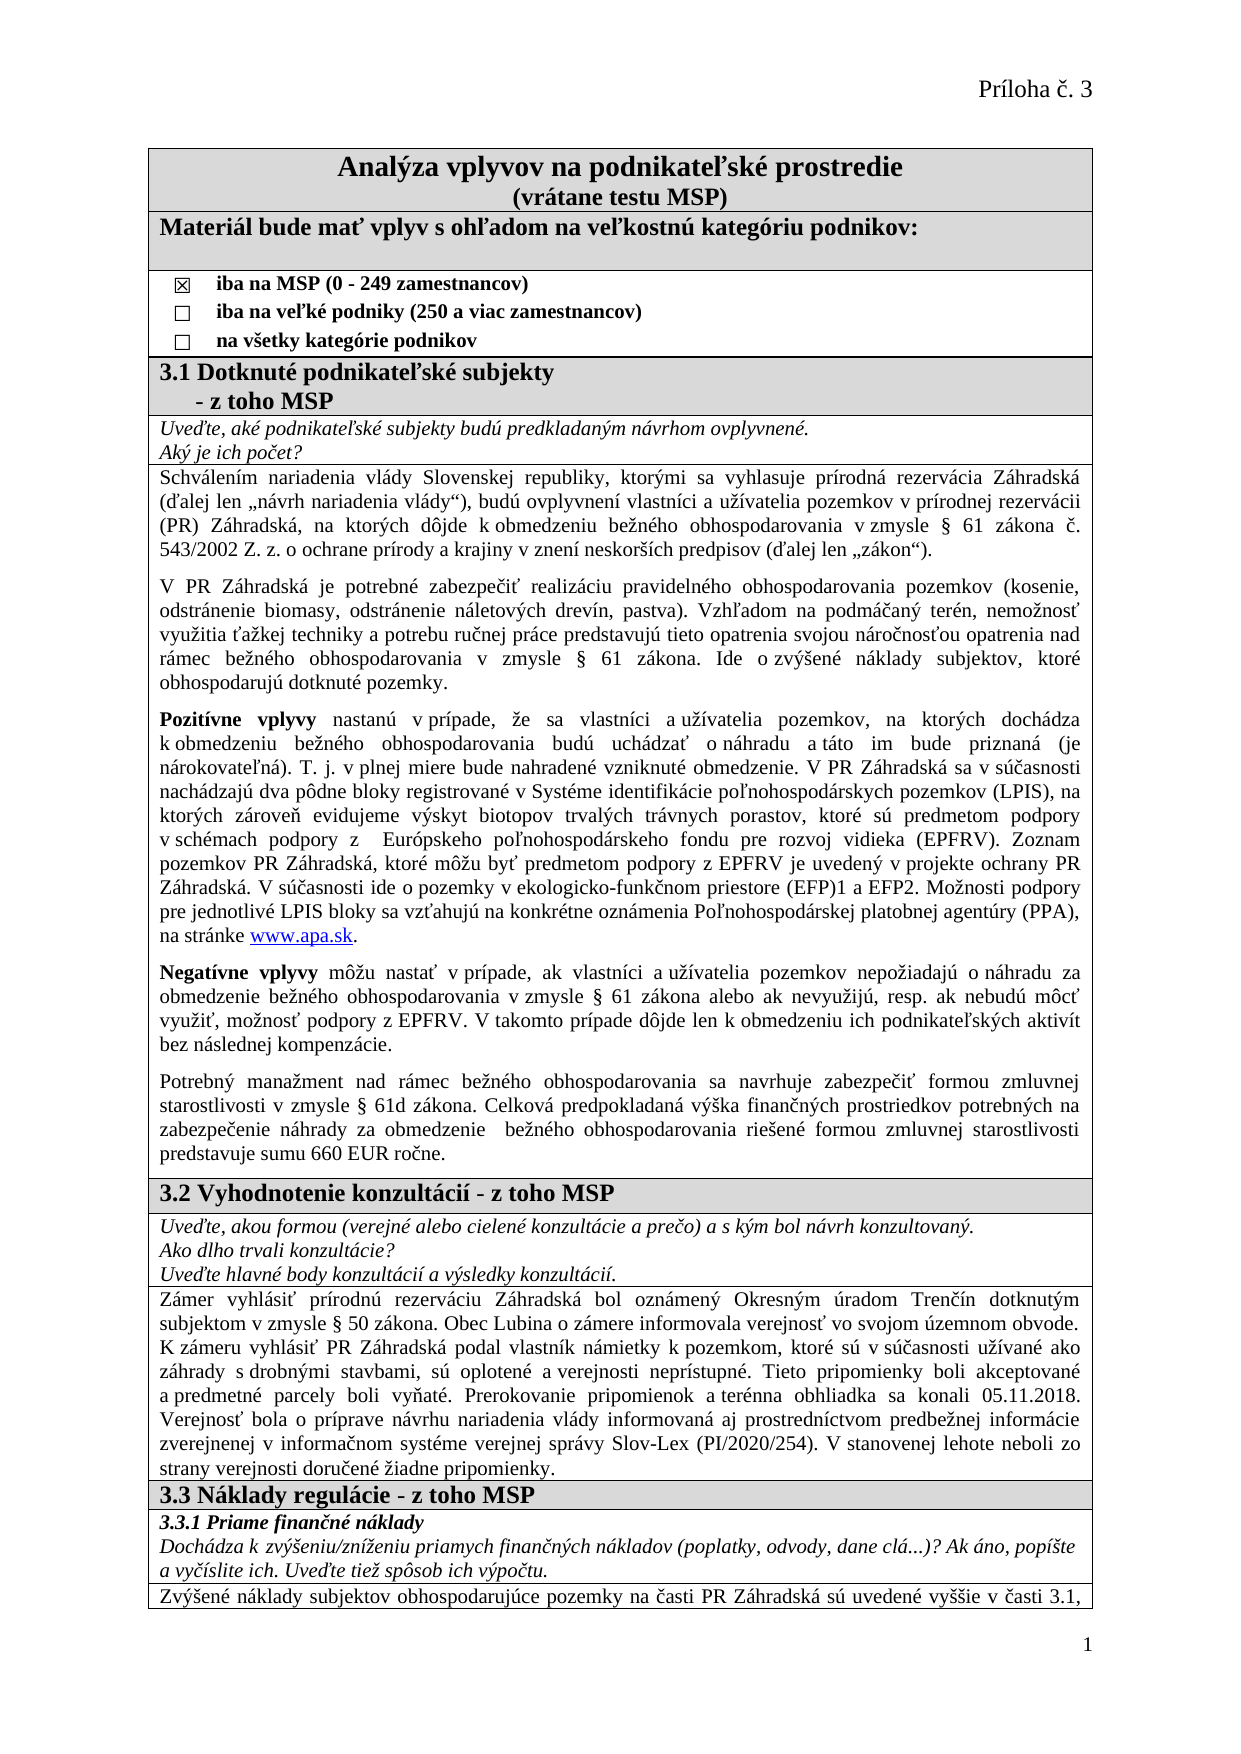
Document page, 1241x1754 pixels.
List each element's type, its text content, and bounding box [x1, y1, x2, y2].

table_cell Zámer vyhlásiť prírodnú rezerváciu Záhradská bol oznámený Okresným úradom Trenčín dotknutým subjektom v zmysle § 50 zákona. Obec Lubina o zámere informovala verejnosť vo svojom územnom obvode. K zámeru vyhlásiť PR Záhradská podal vlastník námietky k pozemkom, ktoré sú v súčasnosti užívané ako záhrady s drobnými stavbami, sú oplotené a verejnosti neprístupné. Tieto pripomienky boli akceptované a predmetné parcely boli vyňaté. Prerokovanie pripomienok a terénna obhliadka sa konali 05.11.2018. Verejnosť bola o príprave návrhu nariadenia vlády informovaná aj prostredníctvom predbežnej informácie zverejnenej v informačnom systéme verejnej správy Slov-Lex (PI/2020/254). V stanovenej lehote neboli zo strany verejnosti doručené žiadne pripomienky. [149, 1287, 1092, 1479]
table_cell 3.1 Dotknuté podnikateľské subjekty - z toho MSP [149, 358, 1092, 415]
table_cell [149, 1584, 1092, 1608]
table_cell Schválením nariadenia vlády Slovenskej republiky, ktorými sa vyhlasuje prírodná rezervácia Záhradská (ďalej len „návrh nariadenia vlády“), budú ovplyvnení vlastníci a užívatelia pozemkov v prírodnej rezervácii (PR) Záhradská, na ktorých dôjde k obmedzeniu bežného obhospodarovania v zmysle § 61 zákona č. 543/2002 Z. z. o ochrane prírody a krajiny v znení neskorších predpisov (ďalej len „zákon“). V PR Záhradská je potrebné zabezpečiť realizáciu pravidelného obhospodarovania pozemkov (kosenie, odstránenie biomasy, odstránenie náletových drevín, pastva). Vzhľadom na podmáčaný terén, nemožnosť využitia ťažkej techniky a potrebu ručnej práce predstavujú tieto opatrenia svojou náročnosťou opatrenia nad rámec bežného obhospodarovania v zmysle § 61 zákona. Ide o zvýšené náklady subjektov, ktoré obhospodarujú dotknuté pozemky. Pozitívne vplyvy nastanú v prípade, že sa vlastníci a užívatelia pozemkov, na ktorých dochádza k obmedzeniu bežného obhospodarovania budú uchádzať o náhradu a táto im bude priznaná (je nárokovateľná). T. j. v plnej miere bude nahradené vzniknuté obmedzenie. V PR Záhradská sa v súčasnosti nachádzajú dva pôdne bloky registrované v Systéme identifikácie poľnohospodárskych pozemkov (LPIS), na ktorých zároveň evidujeme výskyt biotopov trvalých trávnych porastov, ktoré sú predmetom podpory v schémach podpory z Európskeho poľnohospodárskeho fondu pre rozvoj vidieka (EPFRV). Zoznam pozemkov PR Záhradská, ktoré môžu byť predmetom podpory z EPFRV je uvedený v projekte ochrany PR Záhradská. V súčasnosti ide o pozemky v ekologicko-funkčnom priestore (EFP)1 a EFP2. Možnosti podpory pre jednotlivé LPIS bloky sa vzťahujú na konkrétne oznámenia Poľnohospodárskej platobnej agentúry (PPA), na stránke www.apa.sk. Negatívne vplyvy môžu nastať v prípade, ak vlastníci a užívatelia pozemkov nepožiadajú o náhradu za obmedzenie bežného obhospodarovania v zmysle § 61 zákona alebo ak nevyužijú, resp. ak nebudú môcť využiť, možnosť podpory z EPFRV. V takomto prípade dôjde len k obmedzeniu ich podnikateľských aktivít bez následnej kompenzácie. Potrebný manažment nad rámec bežného obhospodarovania sa navrhuje zabezpečiť formou zmluvnej starostlivosti v zmysle § 61d zákona. Celková predpokladaná výška finančných prostriedkov potrebných na zabezpečenie náhrady za obmedzenie bežného obhospodarovania riešené formou zmluvnej starostlivosti predstavuje sumu 660 EUR ročne. [149, 465, 1092, 1177]
table_cell 3.2 Vyhodnotenie konzultácií - z toho MSP [149, 1179, 1092, 1213]
table_cell Uveďte, aké podnikateľské subjekty budú predkladaným návrhom ovplyvnené. Aký je ich počet? [149, 416, 1092, 464]
table_cell Materiál bude mať vplyv s ohľadom na veľkostnú kategóriu podnikov: [149, 212, 1092, 270]
table_cell Uveďte, akou formou (verejné alebo cielené konzultácie a prečo) a s kým bol návrh konzultovaný. Ako dlho trvali konzultácie? Uveďte hlavné body konzultácií a výsledky konzultácií. [149, 1214, 1092, 1286]
table_cell 3.3.1 Priame finančné náklady Dochádza k zvýšeniu/zníženiu priamych finančných nákladov (poplatky, odvody, dane clá...)? Ak áno, popíšte a vyčíslite ich. Uveďte tiež spôsob ich výpočtu. [149, 1510, 1092, 1582]
table_cell 3.3 Náklady regulácie - z toho MSP [149, 1481, 1092, 1509]
table_cell [149, 271, 1092, 356]
table_header Analýza vplyvov na podnikateľské prostredie (vrátane testu MSP) [149, 149, 1092, 211]
